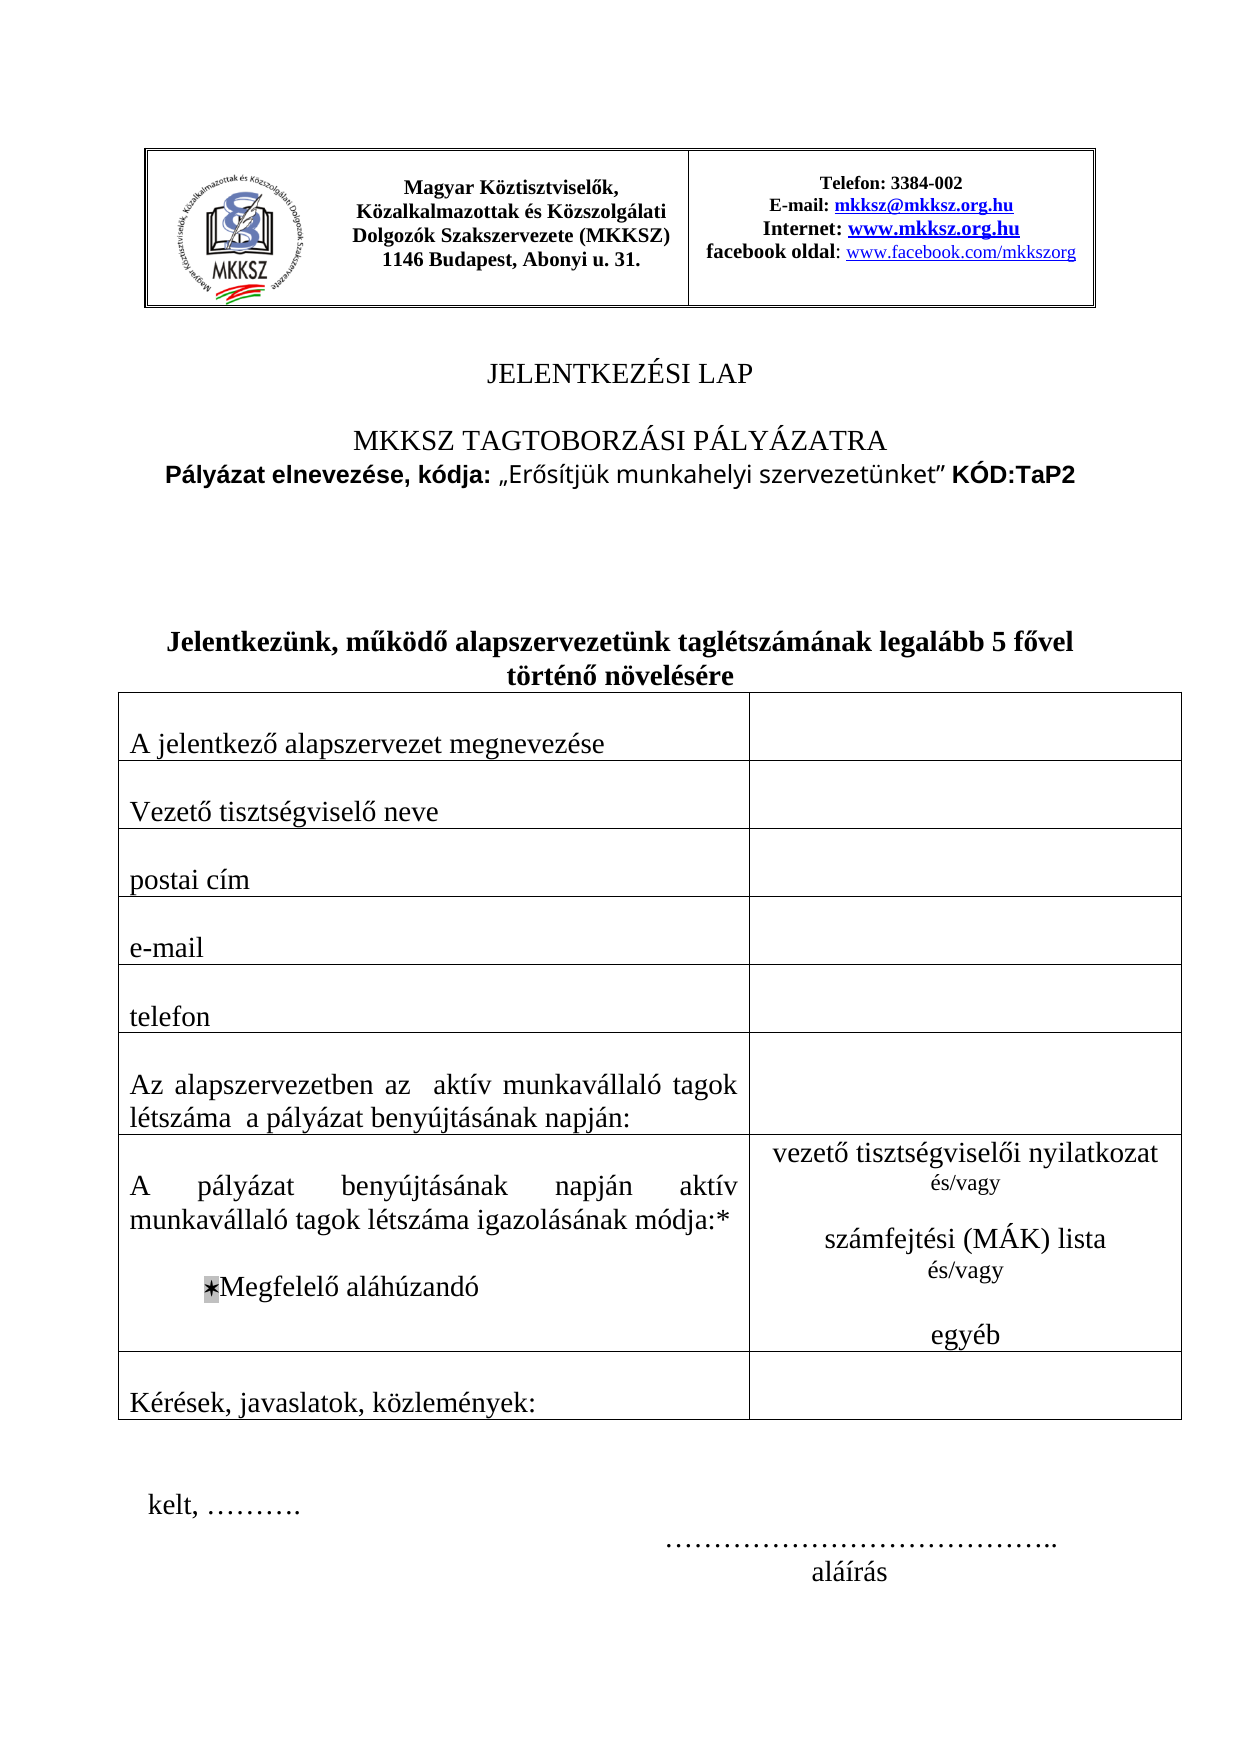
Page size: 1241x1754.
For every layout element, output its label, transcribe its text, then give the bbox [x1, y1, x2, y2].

table_cell [750, 761, 1181, 828]
table_cell postai cím [119, 829, 749, 896]
table_header Telefon: 3384-002 E-mail: mkksz@mkksz.org.hu Internet: www.mkksz.org.hu facebook oldal: www.facebook.com/mkkszorg [689, 151, 1093, 304]
table_cell [750, 829, 1181, 896]
table_cell telefon [119, 965, 749, 1032]
table_cell e-mail [119, 897, 749, 964]
table_header A jelentkező alapszervezet megnevezése [119, 693, 749, 760]
table_header Magyar Köztisztviselők, Közalkalmazottak és Közszolgálati Dolgozók Szakszervezete (MKKSZ) 1146 Budapest, Abonyi u. 31. [334, 151, 688, 304]
table_cell Az alapszervezetben az aktív munkavállaló tagok létszáma a pályázat benyújtásának napján: [119, 1033, 749, 1134]
table_cell vezető tisztségviselői nyilatkozat és/vagy számfejtési (MÁK) lista és/vagy egyéb [750, 1135, 1181, 1351]
table_cell [750, 965, 1181, 1032]
table_cell Vezető tisztségviselő neve [119, 761, 749, 828]
table_cell A pályázat benyújtásának napján aktív munkavállaló tagok létszáma igazolásának módja:* Megfelelő aláhúzandó [119, 1135, 749, 1351]
table_cell [750, 1033, 1181, 1134]
text JELENTKEZÉSI LAP [148, 356, 1093, 389]
table_cell [750, 1352, 1181, 1419]
table_header [148, 151, 334, 304]
table_cell Kérések, javaslatok, közlemények: [119, 1352, 749, 1419]
text Pályázat elnevezése, kódja: „Erősítjük munkahelyi szervezetünket” KÓD:TaP2 [148, 456, 1093, 490]
text MKKSZ TAGTOBORZÁSI PÁLYÁZATRA [148, 423, 1093, 456]
table_header [750, 693, 1181, 760]
text aláírás [148, 1554, 1093, 1587]
text Jelentkezünk, működő alapszervezetünk taglétszámának legalább 5 fővel történő növelésére [148, 624, 1093, 692]
table_cell [750, 897, 1181, 964]
picture [176, 174, 304, 305]
text kelt, ………. ………………………………….. [148, 1487, 1093, 1554]
